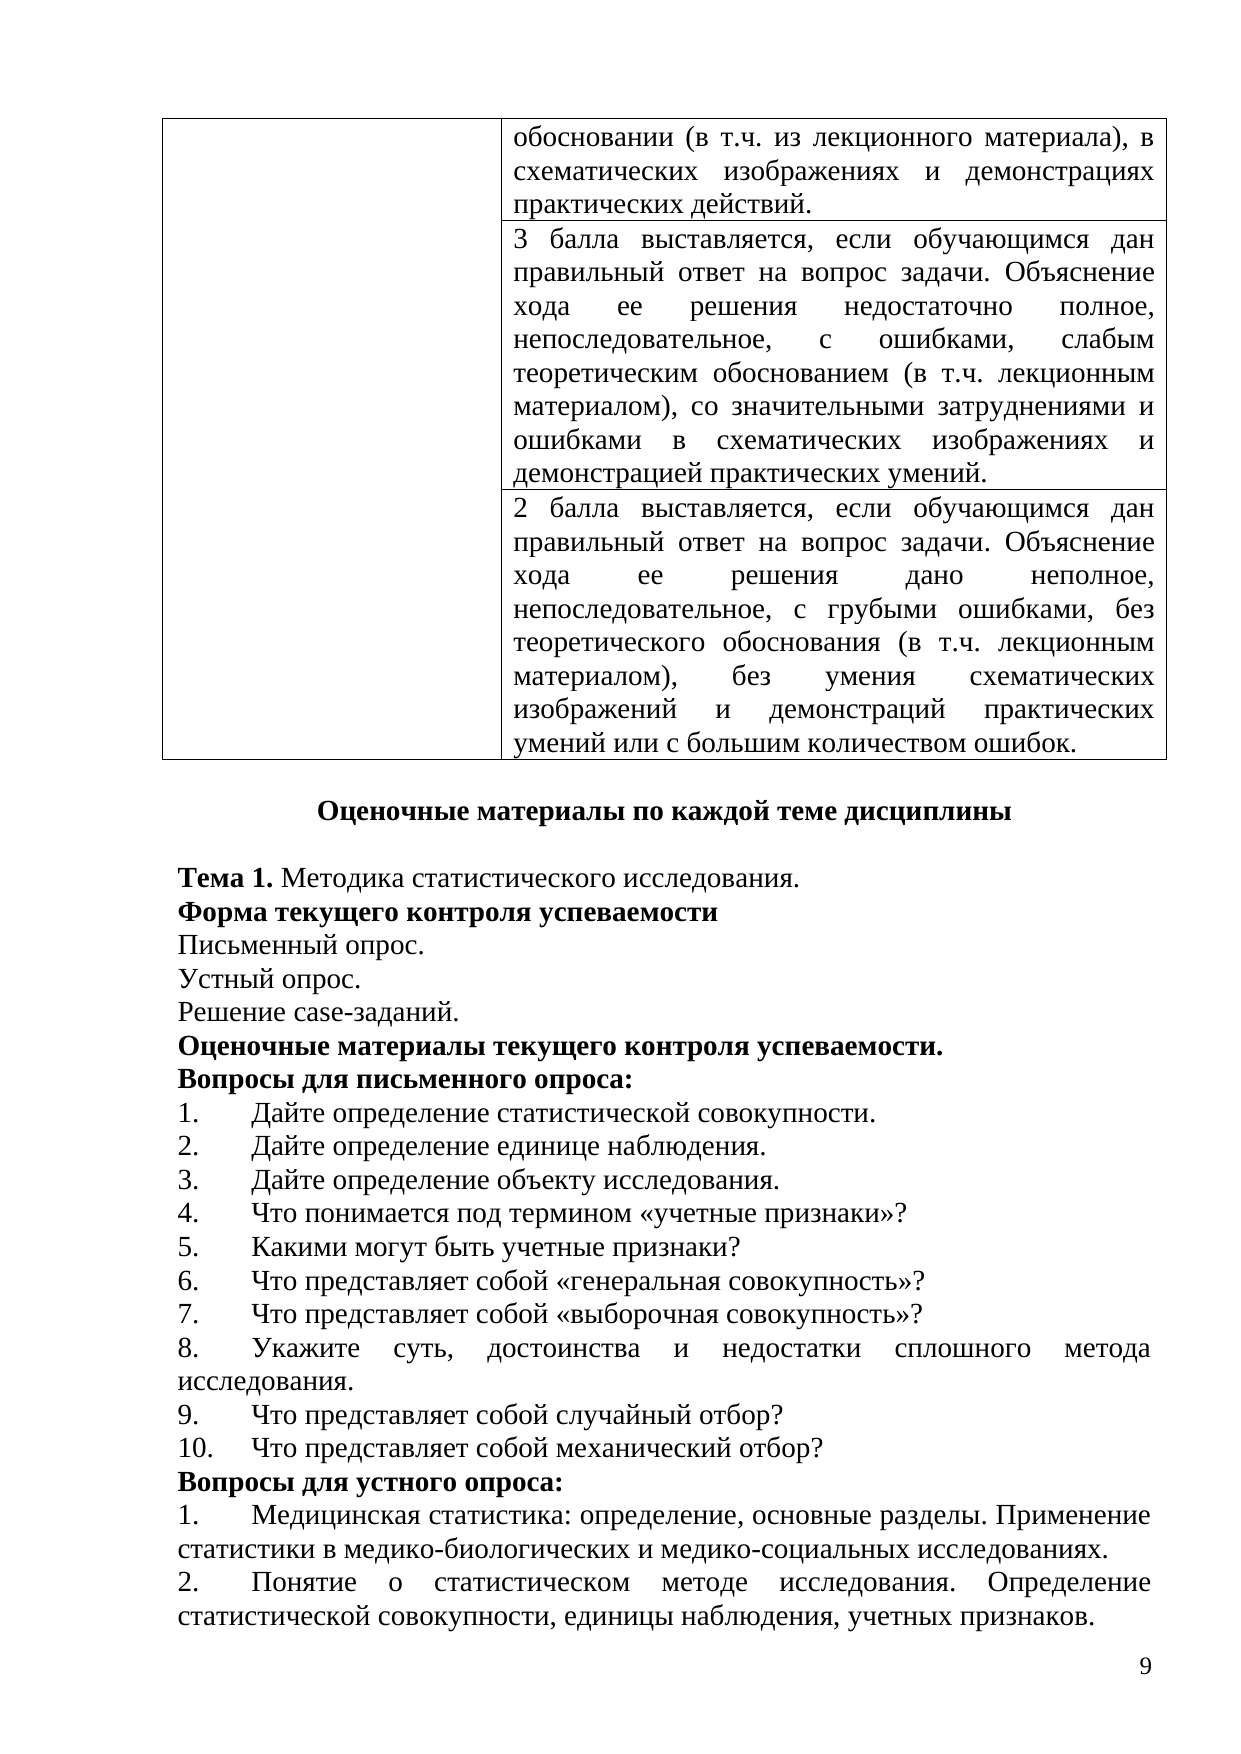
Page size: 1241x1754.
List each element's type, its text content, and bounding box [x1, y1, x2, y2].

list Что представляет собой механический отбор? [177, 1430, 1152, 1464]
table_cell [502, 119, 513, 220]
list Что представляет собой «выборочная совокупность»? [177, 1296, 1152, 1330]
text 1. Медицинская статистика: определение, основные разделы. Применение статистики в медико-биологических и медико-социальных исследованиях. [177, 1497, 1152, 1564]
list Что представляет собой случайный отбор? [177, 1397, 1152, 1430]
list Что представляет собой «генеральная совокупность»? [177, 1263, 1152, 1296]
list Какими могут быть учетные признаки? [177, 1229, 1152, 1263]
list Что понимается под термином «учетные признаки»? [177, 1196, 1152, 1229]
text Оценочные материалы текущего контроля успеваемости. [177, 1028, 1152, 1061]
text Форма текущего контроля успеваемости [177, 894, 1152, 927]
list Оценочные материалы по каждой теме дисциплины [177, 793, 1152, 827]
text Письменный опрос. [177, 927, 1152, 961]
list Дайте определение единице наблюдения. [177, 1128, 1152, 1162]
text Вопросы для устного опроса: [177, 1464, 1152, 1497]
list Дайте определение объекту исследования. [177, 1162, 1152, 1196]
text 2. Понятие о статистическом методе исследования. Определение статистической совокупности, единицы наблюдения, учетных признаков. [177, 1564, 1152, 1632]
text Устный опрос. [177, 961, 1152, 994]
list Дайте определение статистической совокупности. [177, 1095, 1152, 1128]
list Укажите суть, достоинства и недостатки сплошного метода исследования. [177, 1330, 1152, 1397]
text Решение case-заданий. [177, 994, 1152, 1028]
text Тема 1. Методика статистического исследования. [177, 860, 1152, 894]
table_cell 3 балла выставляется, если обучающимся дан правильный ответ на вопрос задачи. Объяснение хода ее решения недостаточно полное, непоследовательное, с ошибками, слабым теоретическим обоснованием (в т.ч. лекционным материалом), со значительными затруднениями и ошибками в схематических изображениях и демонстрацией практических умений. [502, 221, 1166, 489]
table_cell 2 балла выставляется, если обучающимся дан правильный ответ на вопрос задачи. Объяснение хода ее решения дано неполное, непоследовательное, с грубыми ошибками, без теоретического обоснования (в т.ч. лекционным материалом), без умения схематических изображений и демонстраций практических умений или с большим количеством ошибок. [502, 490, 1166, 758]
text Вопросы для письменного опроса: [177, 1061, 1152, 1095]
